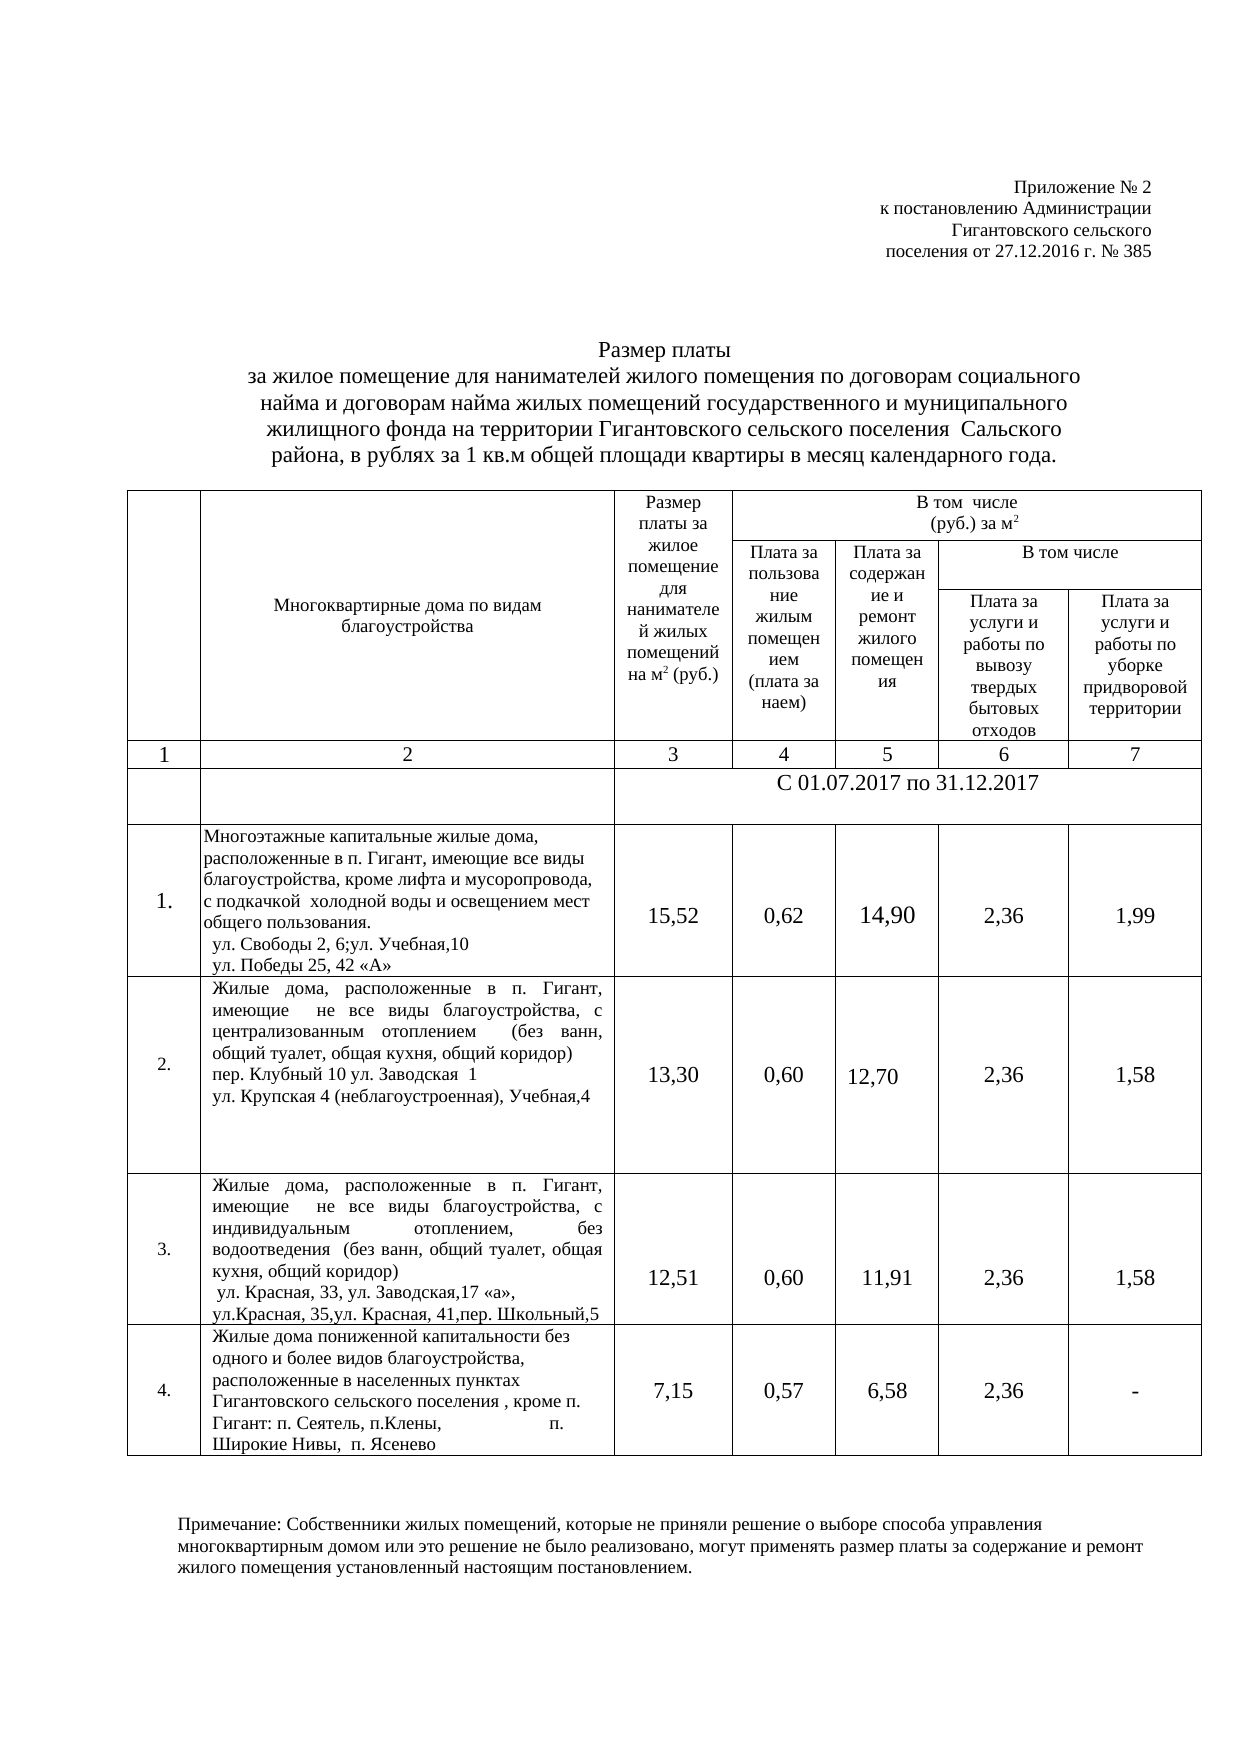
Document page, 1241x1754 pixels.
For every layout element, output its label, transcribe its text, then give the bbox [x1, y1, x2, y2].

table_cell 5 [836, 741, 938, 768]
table_cell 4 [733, 741, 835, 768]
text Размер платы [177, 336, 1152, 362]
table_cell 14,90 [836, 825, 938, 976]
table_cell 2,36 [939, 1325, 1068, 1455]
table_cell - [1069, 1325, 1201, 1455]
table_cell Плата за услуги и работы по вывозу твердых бытовых отходов [939, 590, 1068, 740]
table_cell 0,62 [733, 825, 835, 976]
table_cell [201, 769, 614, 824]
table_cell 1,58 [1069, 1174, 1201, 1324]
table_cell 1,58 [1069, 977, 1201, 1172]
table_cell 6 [939, 741, 1068, 768]
table_cell Плата за содержание и ремонт жилого помещения [836, 541, 938, 740]
table_cell 6,58 [836, 1325, 938, 1455]
table_cell 2 [201, 741, 614, 768]
table_cell 1,99 [1069, 825, 1201, 976]
table_cell 0,60 [733, 1174, 835, 1324]
table_cell В том числе [939, 541, 1201, 588]
text Примечание: Собственники жилых помещений, которые не приняли решение о выборе способа управления многоквартирным домом или это решение не было реализовано, могут применять размер платы за содержание и ремонт жилого помещения установленный настоящим постановлением. [177, 1513, 1152, 1578]
table_cell Жилые дома, расположенные в п. Гигант, имеющие не все виды благоустройства, с централизованным отоплением (без ванн, общий туалет, общая кухня, общий коридор) пер. Клубный 10 ул. Заводская 1 ул. Крупская 4 (неблагоустроенная), Учебная,4 [201, 977, 614, 1172]
table_cell 2,36 [939, 825, 1068, 976]
table_cell Плата за услуги и работы по уборке придворовой территории [1069, 590, 1201, 740]
table_header Многоквартирные дома по видам благоустройства [201, 491, 614, 740]
table_cell 11,91 [836, 1174, 938, 1324]
text найма и договорам найма жилых помещений государственного и муниципального [177, 389, 1152, 415]
text района, в рублях за 1 кв.м общей площади квартиры в месяц календарного года. [177, 442, 1152, 468]
table_cell 4. [128, 1325, 200, 1455]
table_cell 7,15 [615, 1325, 732, 1455]
table_cell 1. [128, 825, 200, 976]
text к постановлению Администрации Гигантовского сельского поселения от 27.12.2016 г. № 385 [871, 197, 1152, 283]
table_header Размер платы за жилое помещение для нанимателей жилых помещений на м2 (руб.) [615, 491, 732, 740]
table_cell 13,30 [615, 977, 732, 1172]
table_cell 12,70 [836, 977, 938, 1172]
table_cell 3 [615, 741, 732, 768]
table_cell 12,51 [615, 1174, 732, 1324]
text жилищного фонда на территории Гигантовского сельского поселения Сальского [177, 415, 1152, 442]
table_header В том числе (руб.) за м2 [733, 491, 1201, 539]
table_cell Жилые дома, расположенные в п. Гигант, имеющие не все виды благоустройства, с индивидуальным отоплением, без водоотведения (без ванн, общий туалет, общая кухня, общий коридор) ул. Красная, 33, ул. Заводская,17 «а», ул.Красная, 35,ул. Красная, 41,пер. Школьный,5 [201, 1174, 614, 1324]
table_cell [128, 769, 200, 824]
table_header [128, 491, 200, 740]
text Приложение № 2 [177, 176, 1152, 197]
table_cell С 01.07.2017 по 31.12.2017 [615, 769, 1201, 824]
table_cell 2,36 [939, 977, 1068, 1172]
table_cell Плата за пользование жилым помещением (плата за наем) [733, 541, 835, 740]
table_cell 3. [128, 1174, 200, 1324]
table_cell 15,52 [615, 825, 732, 976]
table_cell 2. [128, 977, 200, 1172]
table_cell 0,57 [733, 1325, 835, 1455]
table_cell Многоэтажные капитальные жилые дома, расположенные в п. Гигант, имеющие все виды благоустройства, кроме лифта и мусоропровода, с подкачкой холодной воды и освещением мест общего пользования. ул. Свободы 2, 6;ул. Учебная,10 ул. Победы 25, 42 «А» [201, 825, 614, 976]
table_cell 1 [128, 741, 200, 768]
table_cell 2,36 [939, 1174, 1068, 1324]
table_cell 7 [1069, 741, 1201, 768]
text за жилое помещение для нанимателей жилого помещения по договорам социального [177, 362, 1152, 389]
table_cell 0,60 [733, 977, 835, 1172]
table_cell Жилые дома пониженной капитальности без одного и более видов благоустройства, расположенные в населенных пунктах Гигантовского сельского поселения , кроме п. Гигант: п. Сеятель, п.Клены, п. Широкие Нивы, п. Ясенево [201, 1325, 614, 1455]
